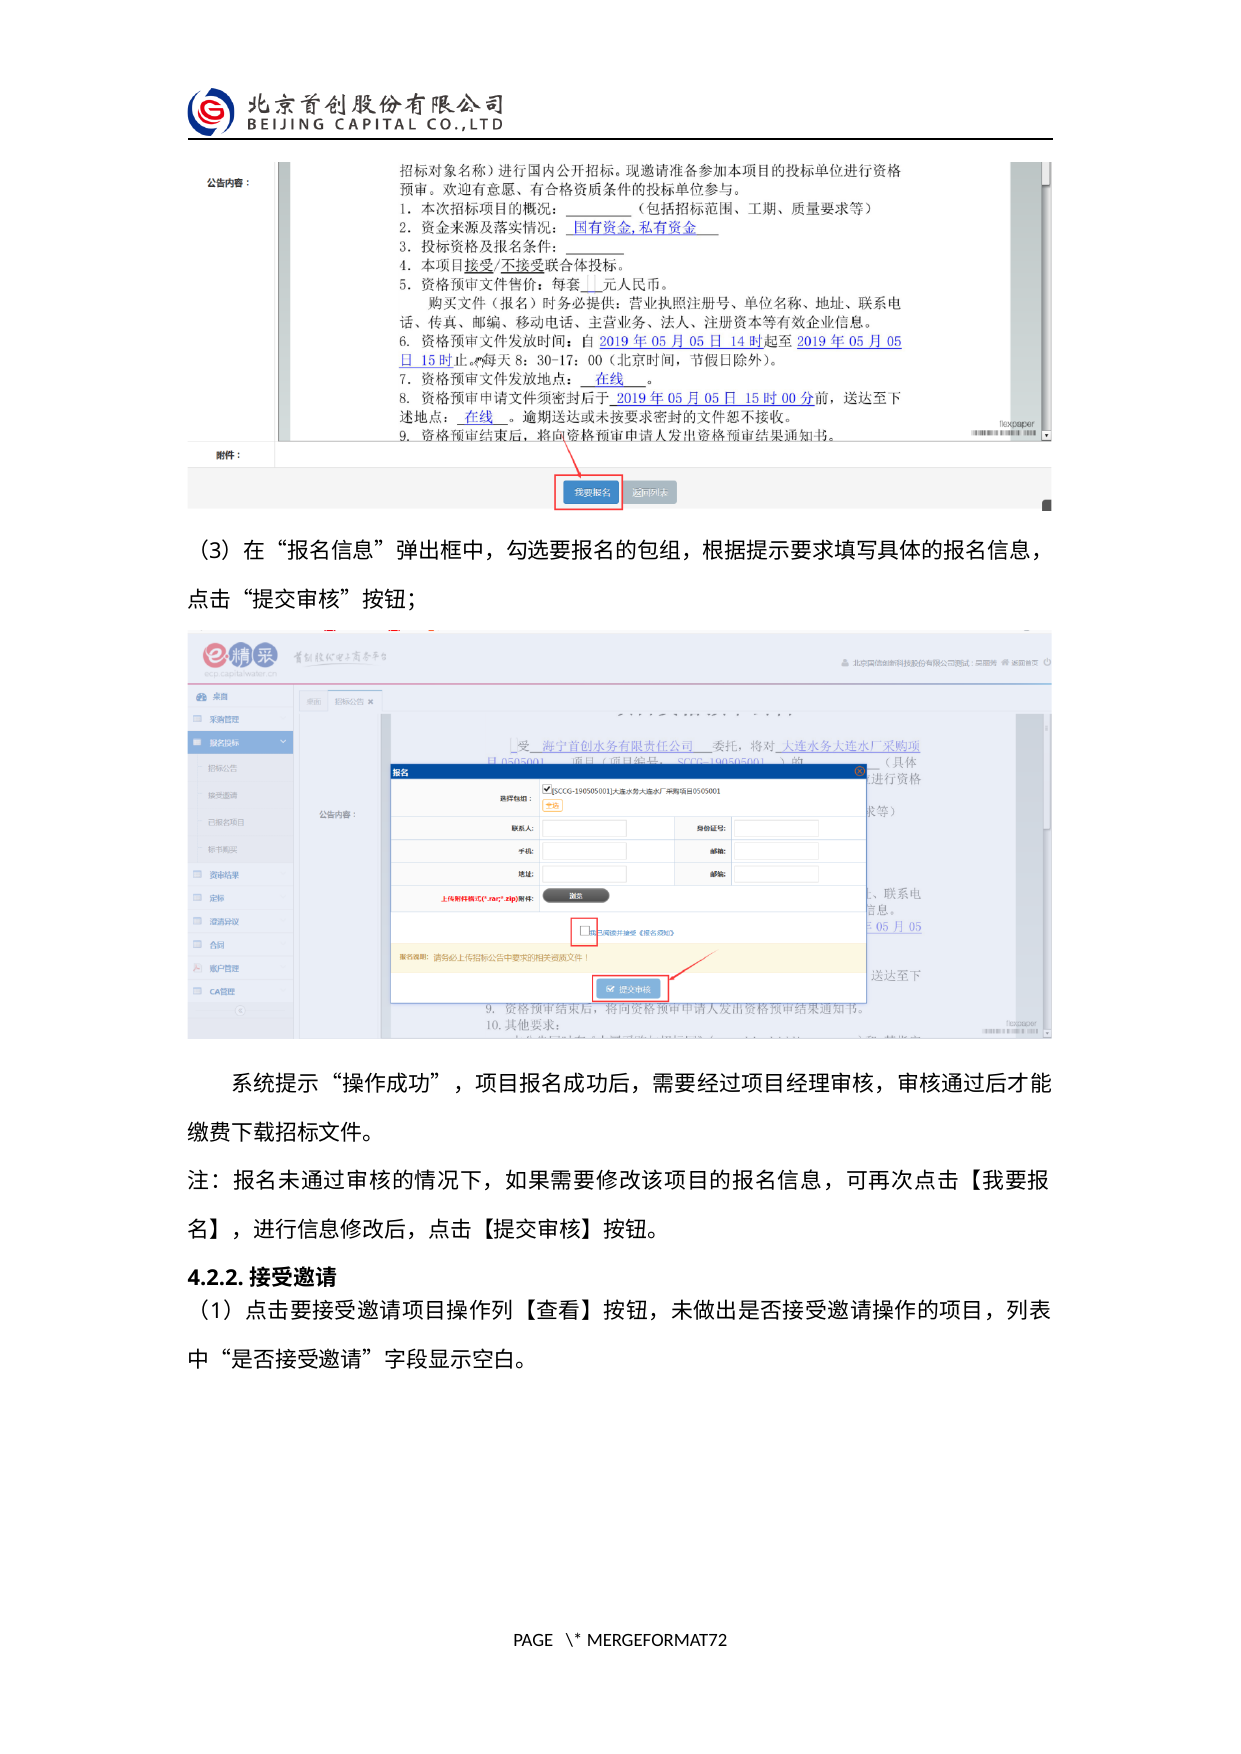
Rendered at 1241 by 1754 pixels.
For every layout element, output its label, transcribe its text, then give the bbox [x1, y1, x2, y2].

text 4.2.2. 接受邀请 [187, 1260, 1053, 1292]
text 系统提示“操作成功”，项目报名成功后，需要经过项目经理审核，审核通过后才能缴费下载招标文件。 [187, 1066, 1053, 1147]
text 注：报名未通过审核的情况下，如果需要修改该项目的报名信息，可再次点击【我要报名】，进行信息修改后，点击【提交审核】按钮。 [187, 1163, 1053, 1244]
picture [187, 88, 502, 136]
picture [187, 162, 1052, 511]
text （1）点击要接受邀请项目操作列【查看】按钮，未做出是否接受邀请操作的项目，列表中“是否接受邀请”字段显示空白。 [187, 1292, 1053, 1374]
picture [187, 630, 1052, 1039]
text （3）在“报名信息”弹出框中，勾选要报名的包组，根据提示要求填写具体的报名信息，点击“提交审核”按钮； [187, 533, 1053, 614]
